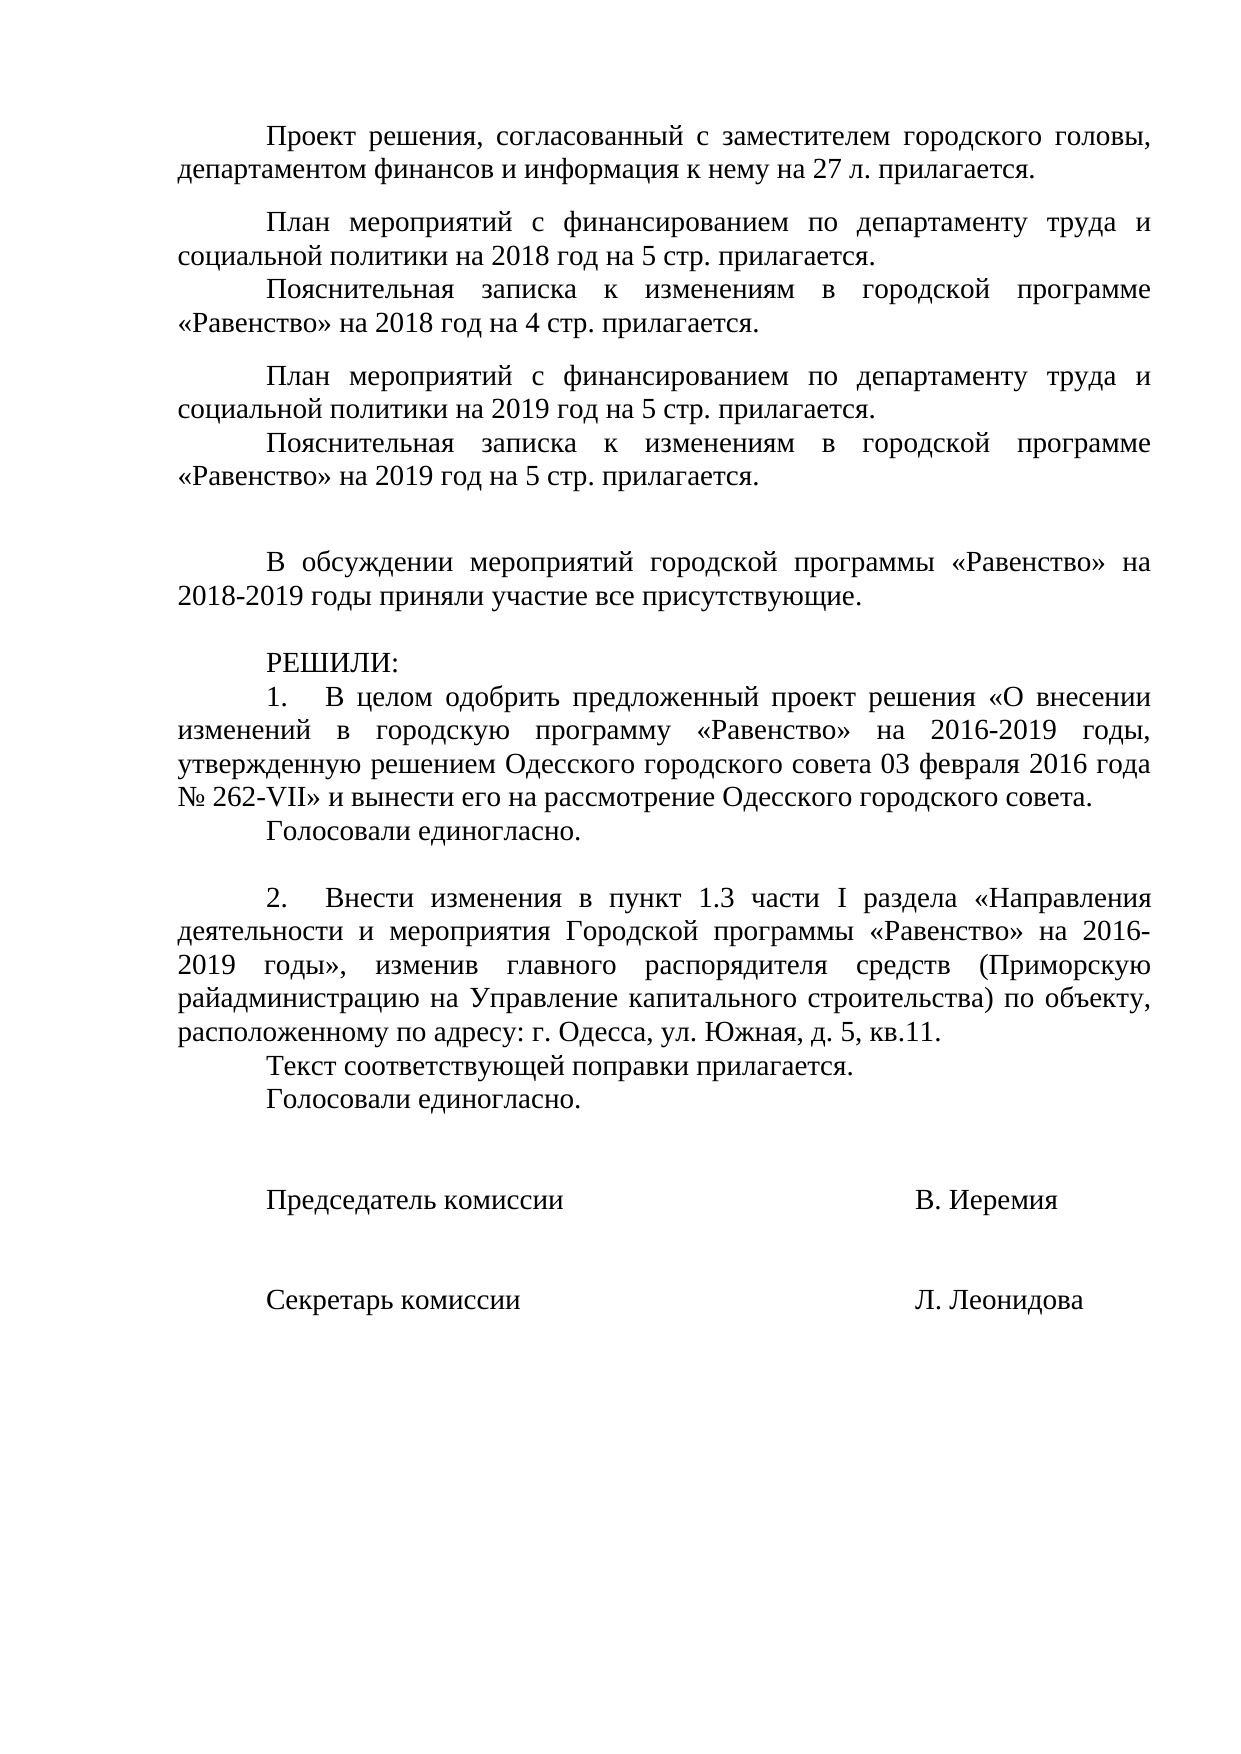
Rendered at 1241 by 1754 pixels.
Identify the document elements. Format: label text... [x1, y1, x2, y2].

text Председатель комиссии В. Иеремия [177, 1182, 1152, 1215]
text Пояснительная записка к изменениям в городской программе «Равенство» на 2018 год на 4 стр. прилагается. [177, 271, 1152, 338]
text Проект решения, согласованный с заместителем городского головы, департаментом финансов и информация к нему на 27 л. прилагается. [177, 118, 1152, 185]
list Текст соответствующей поправки прилагается. [266, 1048, 1152, 1081]
text План мероприятий с финансированием по департаменту труда и социальной политики на 2018 год на 5 стр. прилагается. [177, 204, 1152, 271]
list Внести изменения в пункт 1.3 части I раздела «Направления деятельности и мероприятия Городской программы «Равенство» на 2016-2019 годы», изменив главного распорядителя средств (Приморскую райадминистрацию на Управление капитального строительства) по объекту, расположенному по адресу: г. Одесса, ул. Южная, д. 5, кв.11. [177, 880, 1152, 1048]
list В целом одобрить предложенный проект решения «О внесении изменений в городскую программу «Равенство» на 2016-2019 годы, утвержденную решением Одесского городского совета 03 февраля 2016 года № 262-VII» и вынести его на рассмотрение Одесского городского совета. [177, 679, 1152, 813]
text Секретарь комиссии Л. Леонидова [177, 1282, 1152, 1316]
text План мероприятий с финансированием по департаменту труда и социальной политики на 2019 год на 5 стр. прилагается. [177, 358, 1152, 425]
text В обсуждении мероприятий городской программы «Равенство» на 2018-2019 годы приняли участие все присутствующие. [177, 544, 1152, 612]
list Голосовали единогласно. [266, 813, 1152, 846]
text РЕШИЛИ: [177, 645, 1152, 679]
list Голосовали единогласно. [266, 1081, 1152, 1115]
text Пояснительная записка к изменениям в городской программе «Равенство» на 2019 год на 5 стр. прилагается. [177, 425, 1152, 492]
